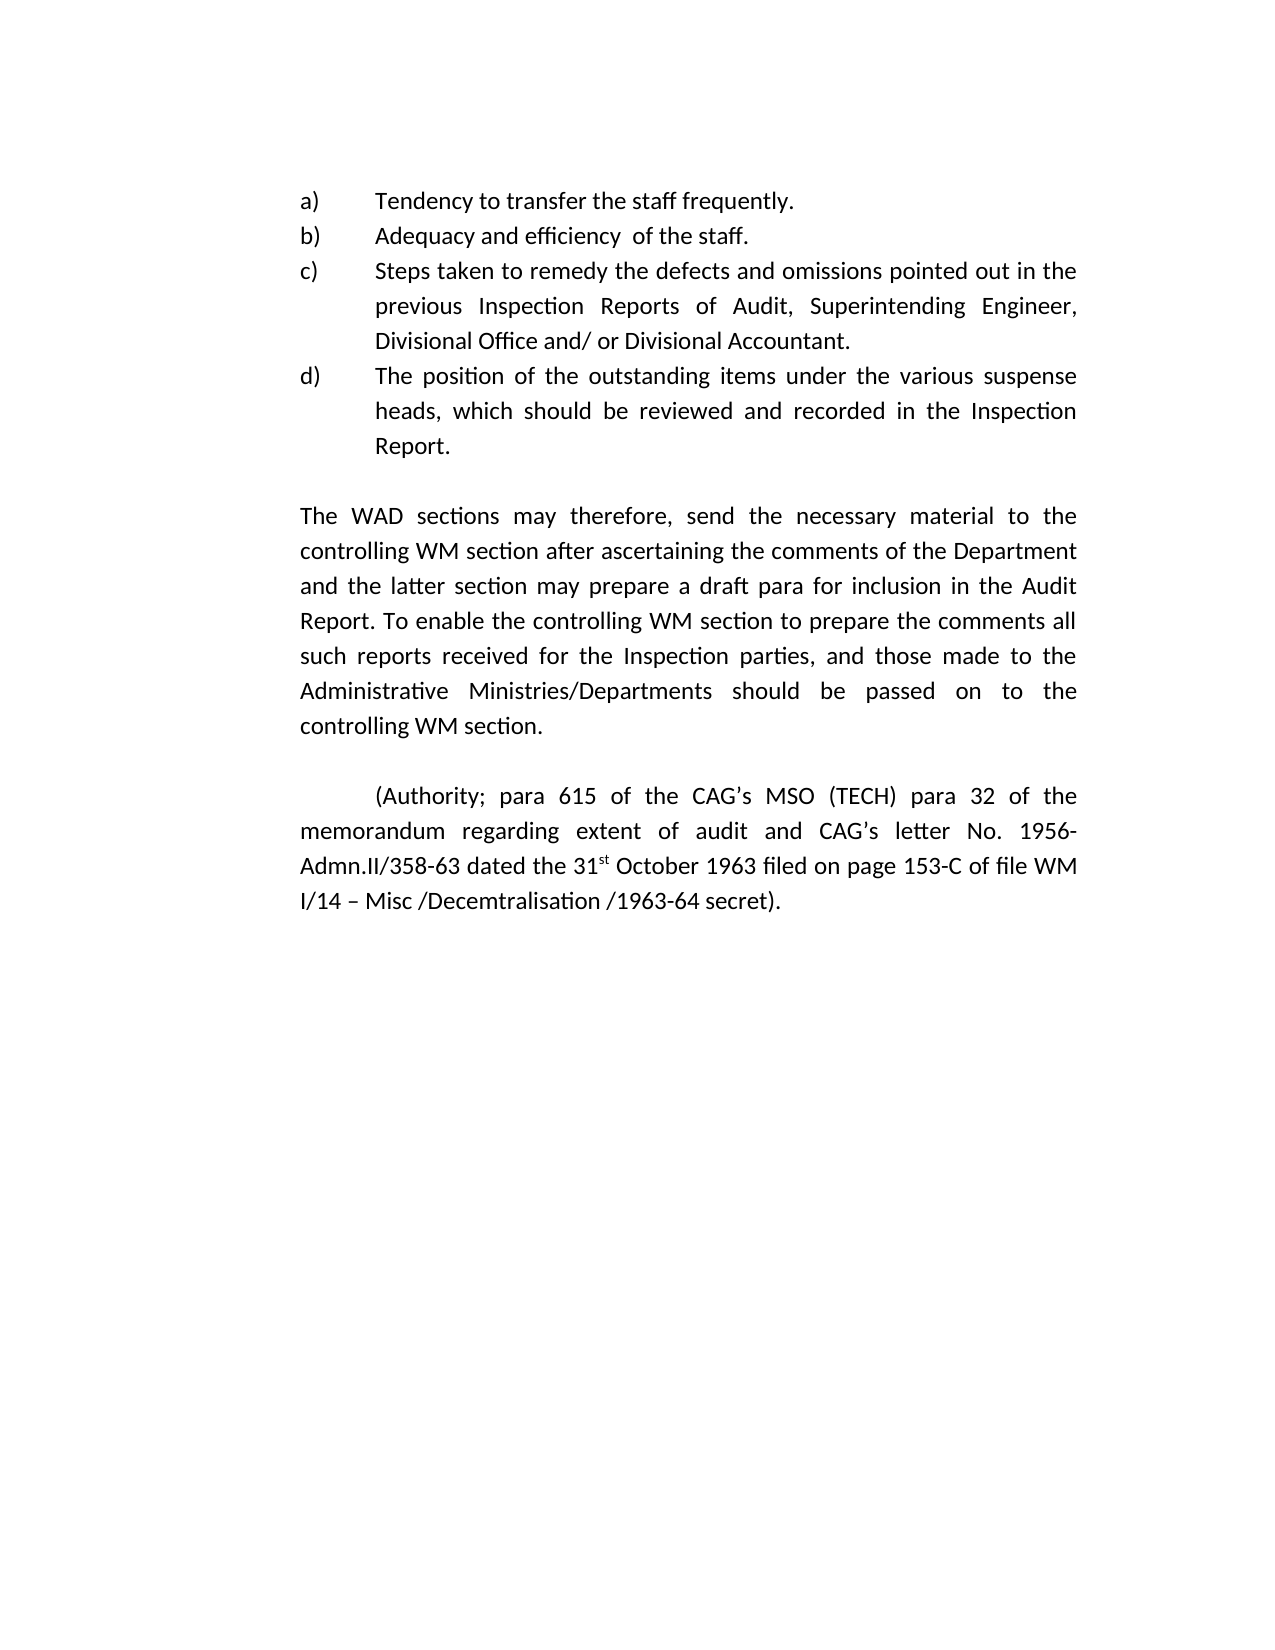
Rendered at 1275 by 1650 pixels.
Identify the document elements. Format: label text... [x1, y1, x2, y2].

list (Authority; para 615 of the CAG’s MSO (TECH) para 32 of the memorandum regarding extent of audit and CAG’s letter No. 1956-Admn.II/358-63 dated the 31st October 1963 filed on page 153-C of file WM I/14 – Misc /Decemtralisation /1963-64 secret). [300, 780, 1078, 916]
list Adequacy and efficiency of the staff. [300, 220, 1078, 251]
list The WAD sections may therefore, send the necessary material to the controlling WM section after ascertaining the comments of the Department and the latter section may prepare a draft para for inclusion in the Audit Report. To enable the controlling WM section to prepare the comments all such reports received for the Inspection parties, and those made to the Administrative Ministries/Departments should be passed on to the controlling WM section. [300, 500, 1078, 741]
list Steps taken to remedy the defects and omissions pointed out in the previous Inspection Reports of Audit, Superintending Engineer, Divisional Office and/ or Divisional Accountant. [300, 255, 1078, 356]
list Tendency to transfer the staff frequently. [300, 185, 1078, 216]
list The position of the outstanding items under the various suspense heads, which should be reviewed and recorded in the Inspection Report. [300, 360, 1078, 461]
